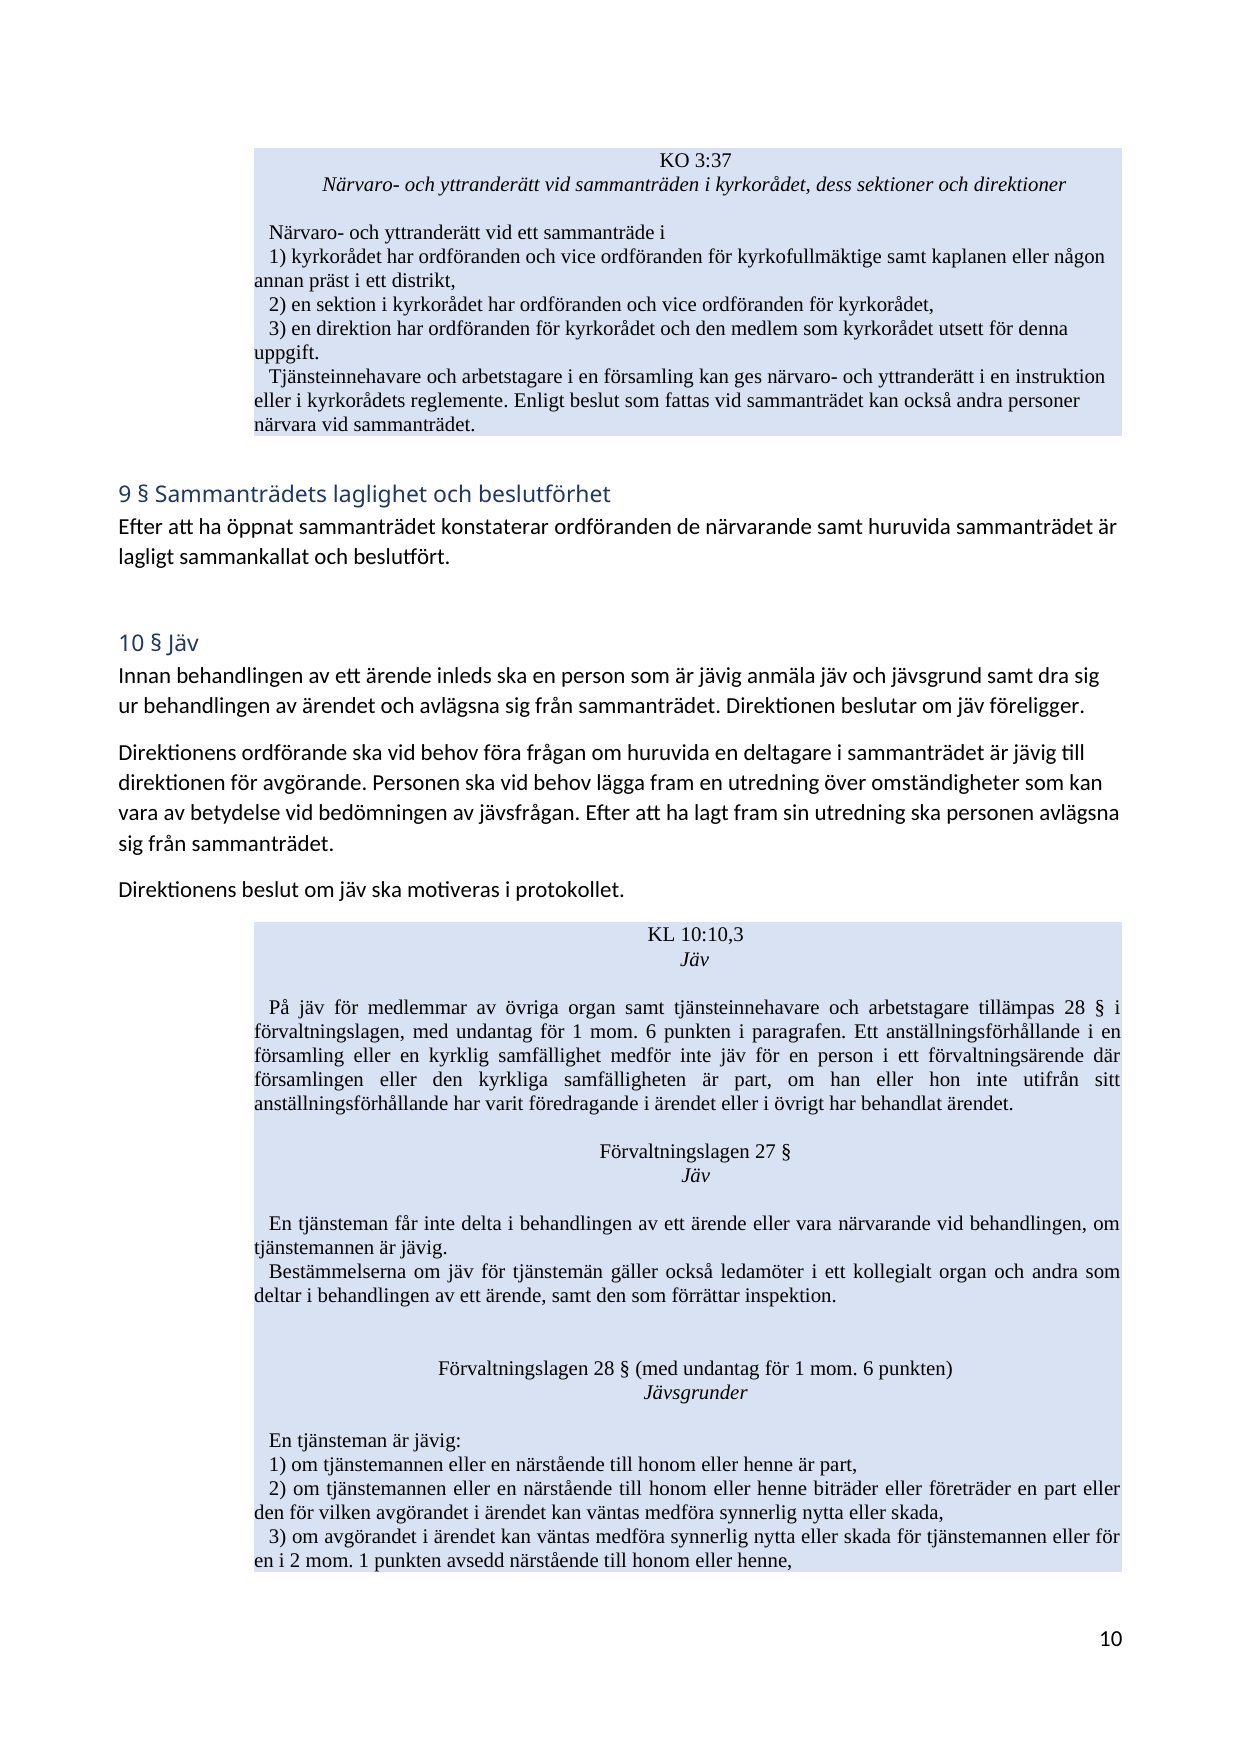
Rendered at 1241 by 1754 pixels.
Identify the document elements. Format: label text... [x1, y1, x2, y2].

text Jävsgrunder [254, 1379, 1122, 1404]
text 1) om tjänstemannen eller en närstående till honom eller henne är part, [254, 1452, 1122, 1476]
subtitle 9 § Sammanträdets laglighet och beslutförhet [118, 478, 1122, 510]
subtitle 10 § Jäv [118, 627, 1122, 658]
text Jäv [254, 946, 1122, 971]
text KL 10:10,3 [254, 922, 1122, 946]
text Innan behandlingen av ett ärende inleds ska en person som är jävig anmäla jäv och jävsgrund samt dra sig ur behandlingen av ärendet och avlägsna sig från sammanträdet. Direktionen beslutar om jäv föreligger. [118, 661, 1122, 719]
text På jäv för medlemmar av övriga organ samt tjänsteinnehavare och arbetstagare tillämpas 28 § i förvaltningslagen, med undantag för 1 mom. 6 punkten i paragrafen. Ett anställningsförhållande i en församling eller en kyrklig samfällighet medför inte jäv för en person i ett förvaltningsärende där församlingen eller den kyrkliga samfälligheten är part, om han eller hon inte utifrån sitt anställningsförhållande har varit föredragande i ärendet eller i övrigt har behandlat ärendet. [254, 994, 1122, 1115]
text Jäv [254, 1163, 1122, 1187]
text 3) en direktion har ordföranden för kyrkorådet och den medlem som kyrkorådet utsett för denna uppgift. [254, 316, 1122, 364]
text 1) kyrkorådet har ordföranden och vice ordföranden för kyrkofullmäktige samt kaplanen eller någon annan präst i ett distrikt, [254, 244, 1122, 292]
text Tjänsteinnehavare och arbetstagare i en församling kan ges närvaro- och yttranderätt i en instruktion eller i kyrkorådets reglemente. Enligt beslut som fattas vid sammanträdet kan också andra personer närvara vid sammanträdet. [254, 364, 1122, 436]
text Närvaro- och yttranderätt vid sammanträden i kyrkorådet, dess sektioner och direktioner [254, 172, 1122, 196]
text Direktionens ordförande ska vid behov föra frågan om huruvida en deltagare i sammanträdet är jävig till direktionen för avgörande. Personen ska vid behov lägga fram en utredning över omständigheter som kan vara av betydelse vid bedömningen av jävsfrågan. Efter att ha lagt fram sin utredning ska personen avlägsna sig från sammanträdet. [118, 738, 1122, 857]
text Förvaltningslagen 27 § [254, 1139, 1122, 1163]
text Förvaltningslagen 28 § (med undantag för 1 mom. 6 punkten) [254, 1356, 1122, 1379]
text 3) om avgörandet i ärendet kan väntas medföra synnerlig nytta eller skada för tjänstemannen eller för en i 2 mom. 1 punkten avsedd närstående till honom eller henne, [254, 1524, 1122, 1572]
text Bestämmelserna om jäv för tjänstemän gäller också ledamöter i ett kollegialt organ och andra som deltar i behandlingen av ett ärende, samt den som förrättar inspektion. [254, 1259, 1122, 1307]
text KO 3:37 [254, 148, 1122, 172]
text 2) en sektion i kyrkorådet har ordföranden och vice ordföranden för kyrkorådet, [254, 292, 1122, 316]
text Efter att ha öppnat sammanträdet konstaterar ordföranden de närvarande samt huruvida sammanträdet är lagligt sammankallat och beslutfört. [118, 512, 1122, 570]
text Direktionens beslut om jäv ska motiveras i protokollet. [118, 876, 1122, 903]
text En tjänsteman är jävig: [254, 1428, 1122, 1452]
text 2) om tjänstemannen eller en närstående till honom eller henne biträder eller företräder en part eller den för vilken avgörandet i ärendet kan väntas medföra synnerlig nytta eller skada, [254, 1476, 1122, 1524]
text En tjänsteman får inte delta i behandlingen av ett ärende eller vara närvarande vid behandlingen, om tjänstemannen är jävig. [254, 1211, 1122, 1259]
text Närvaro- och yttranderätt vid ett sammanträde i [254, 220, 1122, 244]
